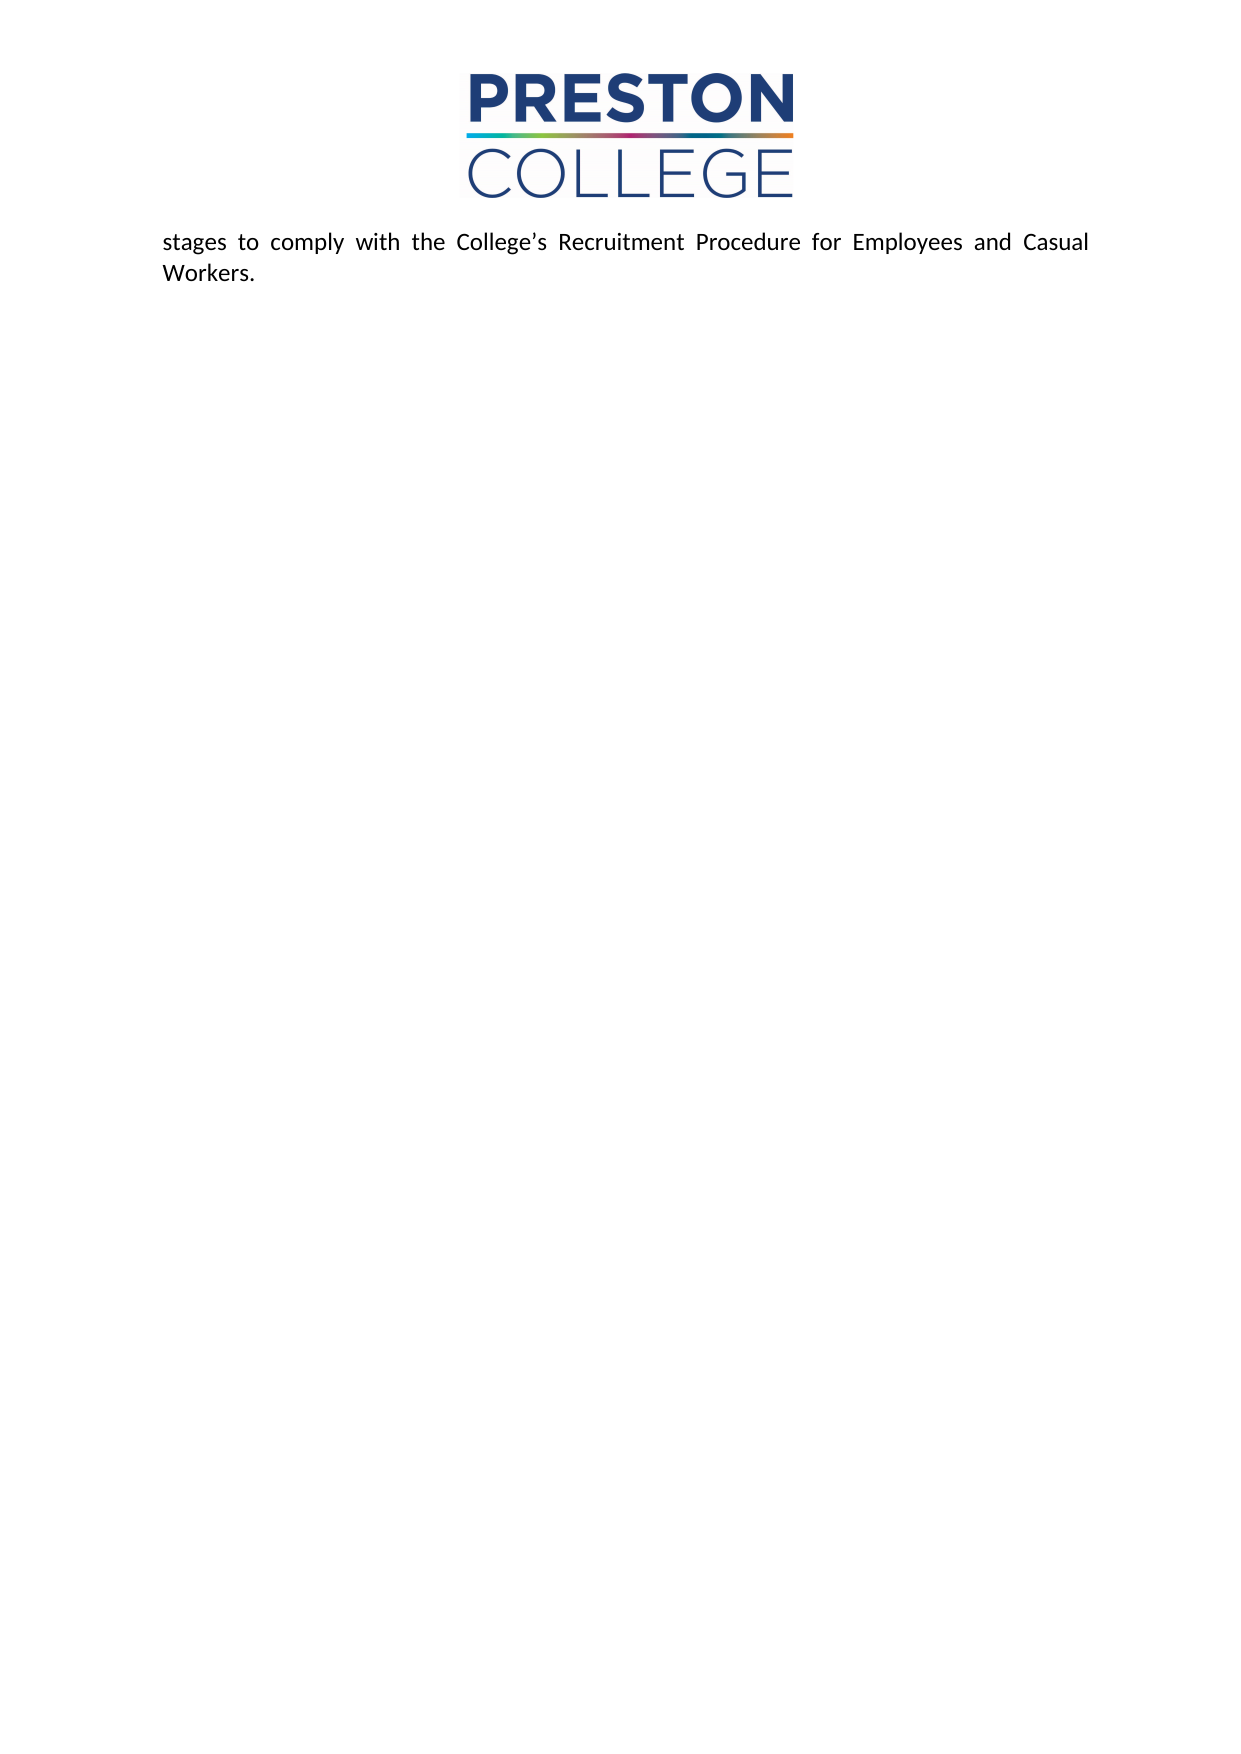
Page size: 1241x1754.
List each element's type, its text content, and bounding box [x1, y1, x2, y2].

picture [459, 73, 794, 198]
